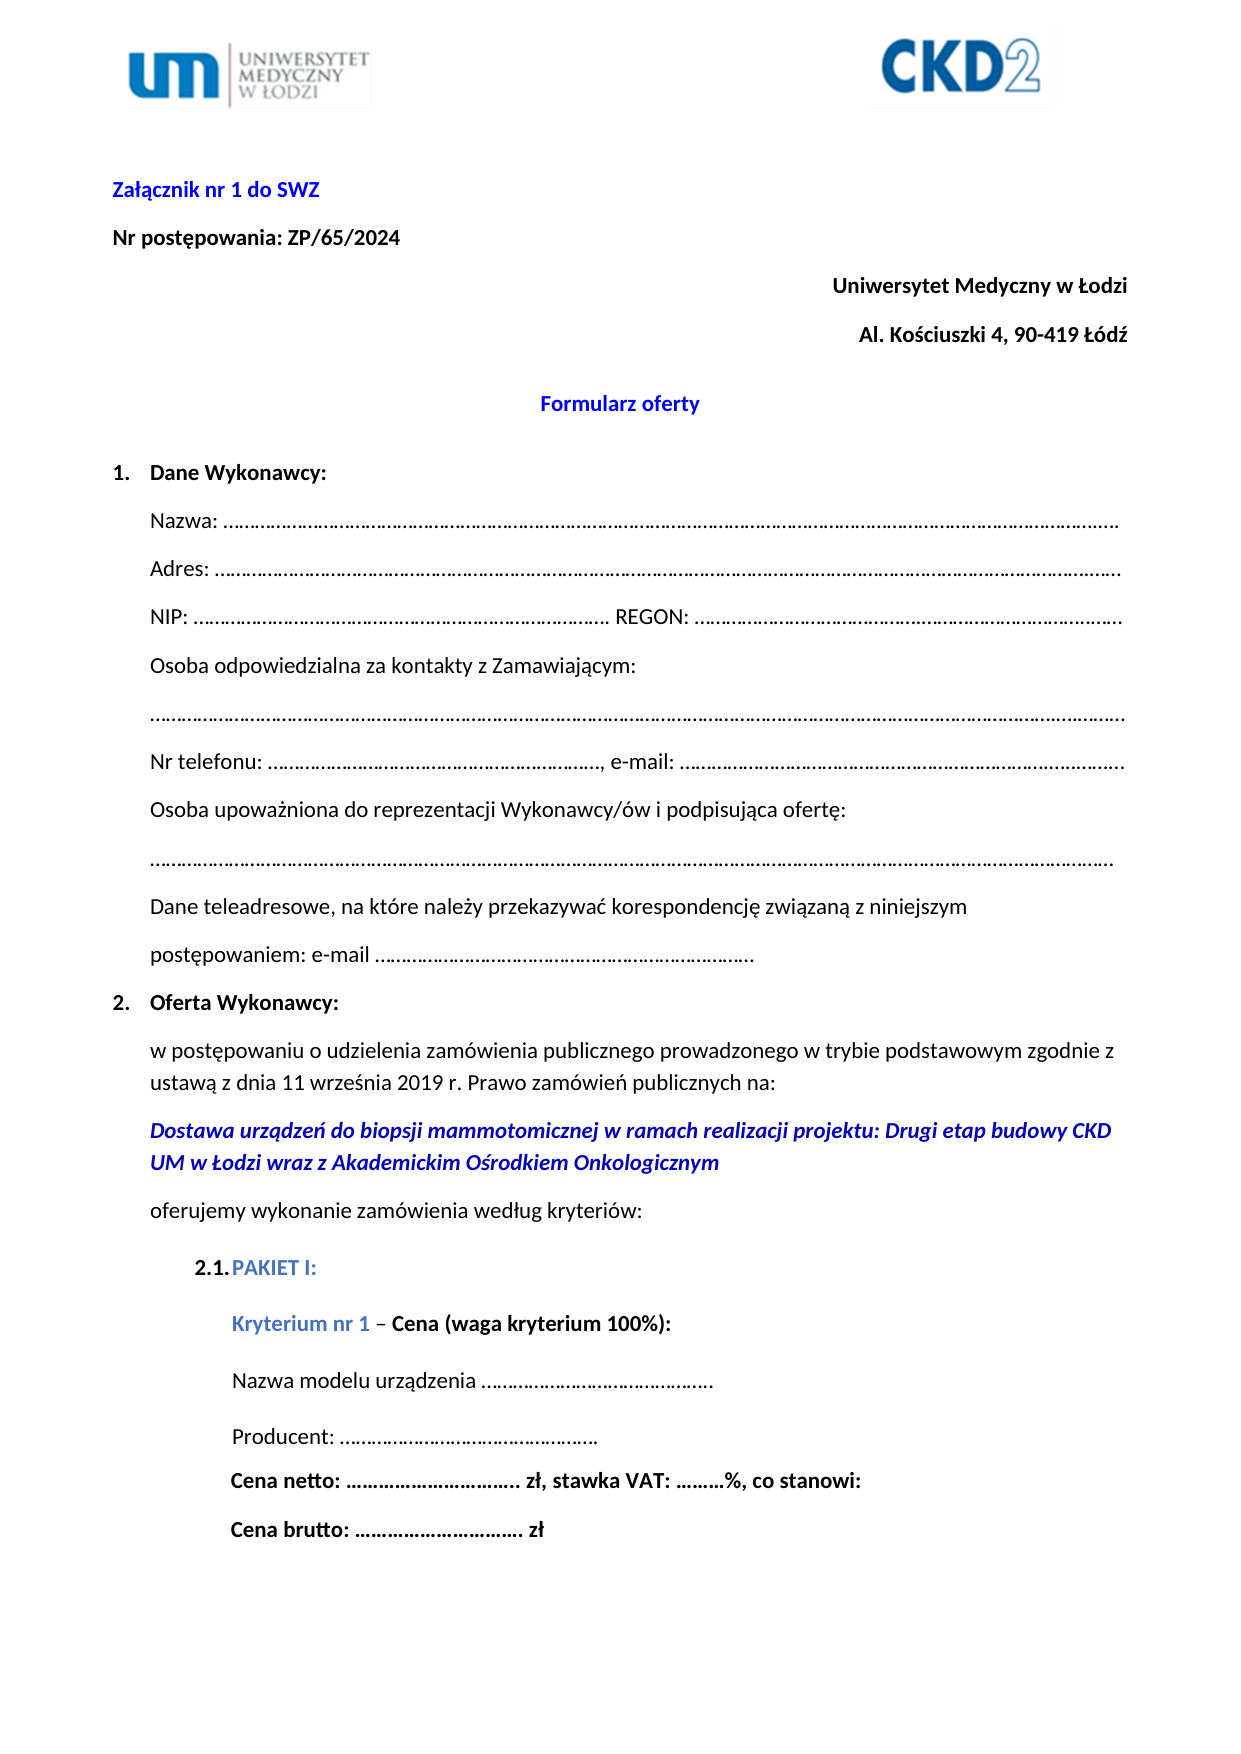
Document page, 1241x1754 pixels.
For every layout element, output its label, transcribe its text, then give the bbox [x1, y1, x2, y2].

picture [865, 23, 1058, 110]
text Nr telefonu: ………………………………………………………, e-mail: …………………………………………………………….…..……... [150, 747, 1128, 775]
text Formularz oferty [112, 389, 1128, 417]
text oferujemy wykonanie zamówienia według kryteriów: [150, 1196, 1128, 1224]
text Osoba upoważniona do reprezentacji Wykonawcy/ów i podpisująca ofertę: [150, 795, 1128, 823]
text Dostawa urządzeń do biopsji mammotomicznej w ramach realizacji projektu: Drugi etap budowy CKD UM w Łodzi wraz z Akademickim Ośrodkiem Onkologicznym [150, 1116, 1128, 1176]
text NIP: ……………………………………………………………………. REGON: …………………………………….…………………………..…… [150, 602, 1128, 631]
list PAKIET I: [194, 1253, 1128, 1281]
text Uniwersytet Medyczny w Łodzi [112, 271, 1128, 299]
text Cena brutto: …………………………. zł [112, 1515, 1128, 1543]
picture [127, 42, 373, 110]
text Al. Kościuszki 4, 90-419 Łódź [112, 320, 1128, 348]
text Nazwa: ………………………………………………………………………………………………………………………………………………….…. [150, 506, 1128, 534]
text w postępowaniu o udzielenia zamówienia publicznego prowadzonego w trybie podstawowym zgodnie z ustawą z dnia 11 września 2019 r. Prawo zamówień publicznych na: [150, 1037, 1128, 1096]
text Dane Wykonawcy: [112, 458, 1128, 486]
text Nr postępowania: ZP/65/2024 [112, 223, 1128, 251]
text Adres: ………………………………………………………………………………………………………………………………………………….…… [150, 554, 1128, 582]
list Kryterium nr 1 – Cena (waga kryterium 100%): [232, 1309, 1128, 1337]
list Nazwa modelu urządzenia …………………………………….. [232, 1366, 1128, 1394]
text ………………………………………………………………………………………………………………………………………………………………… [150, 844, 1128, 872]
text Dane teleadresowe, na które należy przekazywać korespondencję związaną z niniejszym [150, 892, 1128, 920]
text Oferta Wykonawcy: [112, 988, 1128, 1016]
list Producent: …………………………………………. [232, 1422, 1128, 1450]
text Cena netto: ………………………….. zł, stawka VAT: ………%, co stanowi: [112, 1466, 1128, 1494]
subtitle Załącznik nr 1 do SWZ [112, 175, 1128, 203]
text postępowaniem: e-mail ……………………………………………………………… [150, 940, 1128, 968]
text ……………………………………………………………………………………………………………………………………………………….….……… [150, 699, 1128, 727]
text Osoba odpowiedzialna za kontakty z Zamawiającym: [150, 651, 1128, 679]
